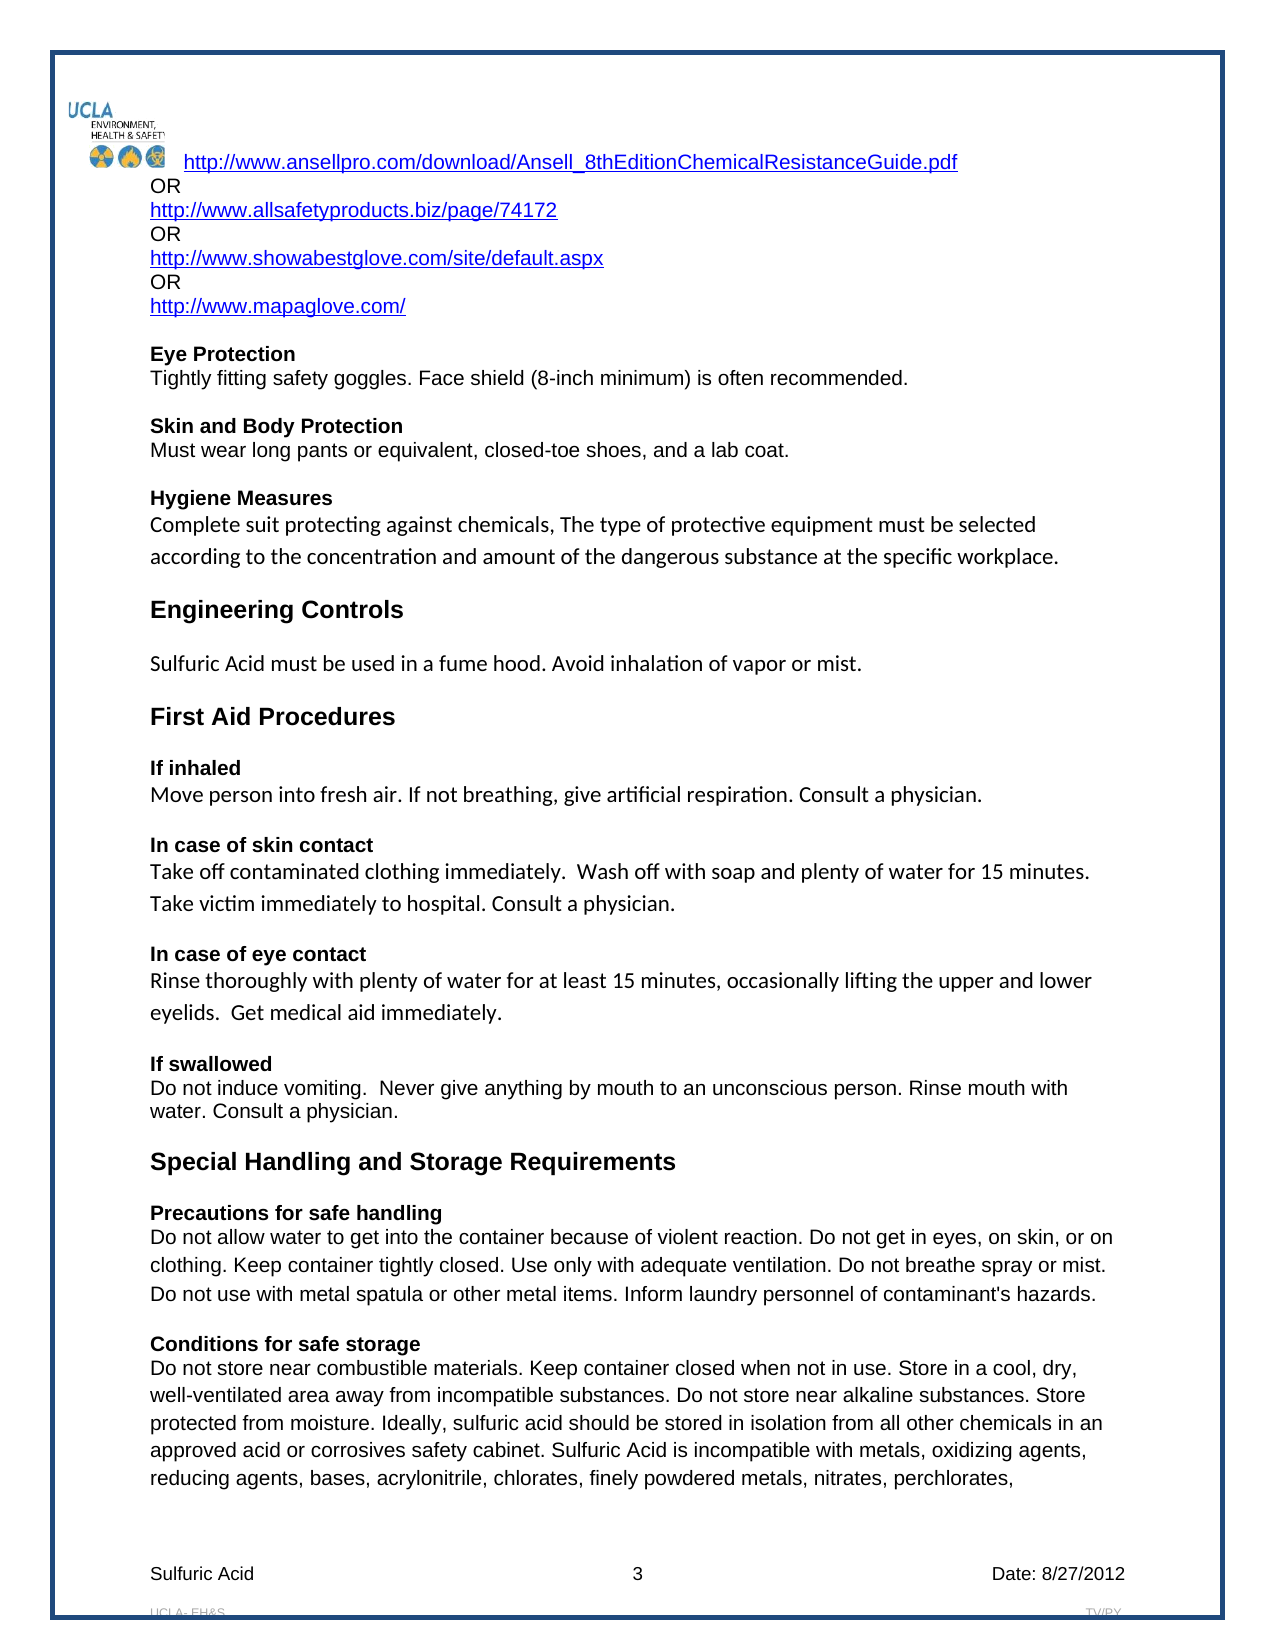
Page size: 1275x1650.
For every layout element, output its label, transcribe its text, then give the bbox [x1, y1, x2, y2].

text Precautions for safe handling [150, 1201, 1125, 1225]
text http://www.mapaglove.com/ [150, 294, 1125, 318]
text OR [150, 222, 1125, 246]
text http://www.showabestglove.com/site/default.aspx [150, 246, 1125, 270]
picture [67, 101, 164, 167]
text If inhaled [150, 756, 1125, 780]
text OR [150, 270, 1125, 294]
text Do not induce vomiting. Never give anything by mouth to an unconscious person. Rinse mouth with water. Consult a physician. [150, 1075, 1125, 1123]
text If swallowed [150, 1051, 1125, 1075]
text In case of eye contact [150, 942, 1125, 966]
text Hygiene Measures [150, 486, 1125, 510]
text First Aid Procedures [150, 702, 1125, 731]
text Conditions for safe storage [150, 1331, 1125, 1355]
text Engineering Controls [150, 595, 1125, 624]
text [150, 1355, 1125, 1489]
text http://www.ansellpro.com/download/Ansell_8thEditionChemicalResistanceGuide.pdf [150, 150, 1125, 174]
text Skin and Body Protection [150, 414, 1125, 438]
text Eye Protection [150, 342, 1125, 366]
text http://www.allsafetyproducts.biz/page/74172 [150, 198, 1125, 222]
text OR [150, 174, 1125, 198]
text Special Handling and Storage Requirements [150, 1147, 1125, 1176]
text Do not allow water to get into the container because of violent reaction. Do not get in eyes, on skin, or on clothing. Keep container tightly closed. Use only with adequate ventilation. Do not breathe spray or mist. Do not use with metal spatula or other metal items. Inform laundry personnel of contaminant's hazards. [150, 1225, 1125, 1307]
text In case of skin contact [150, 833, 1125, 857]
